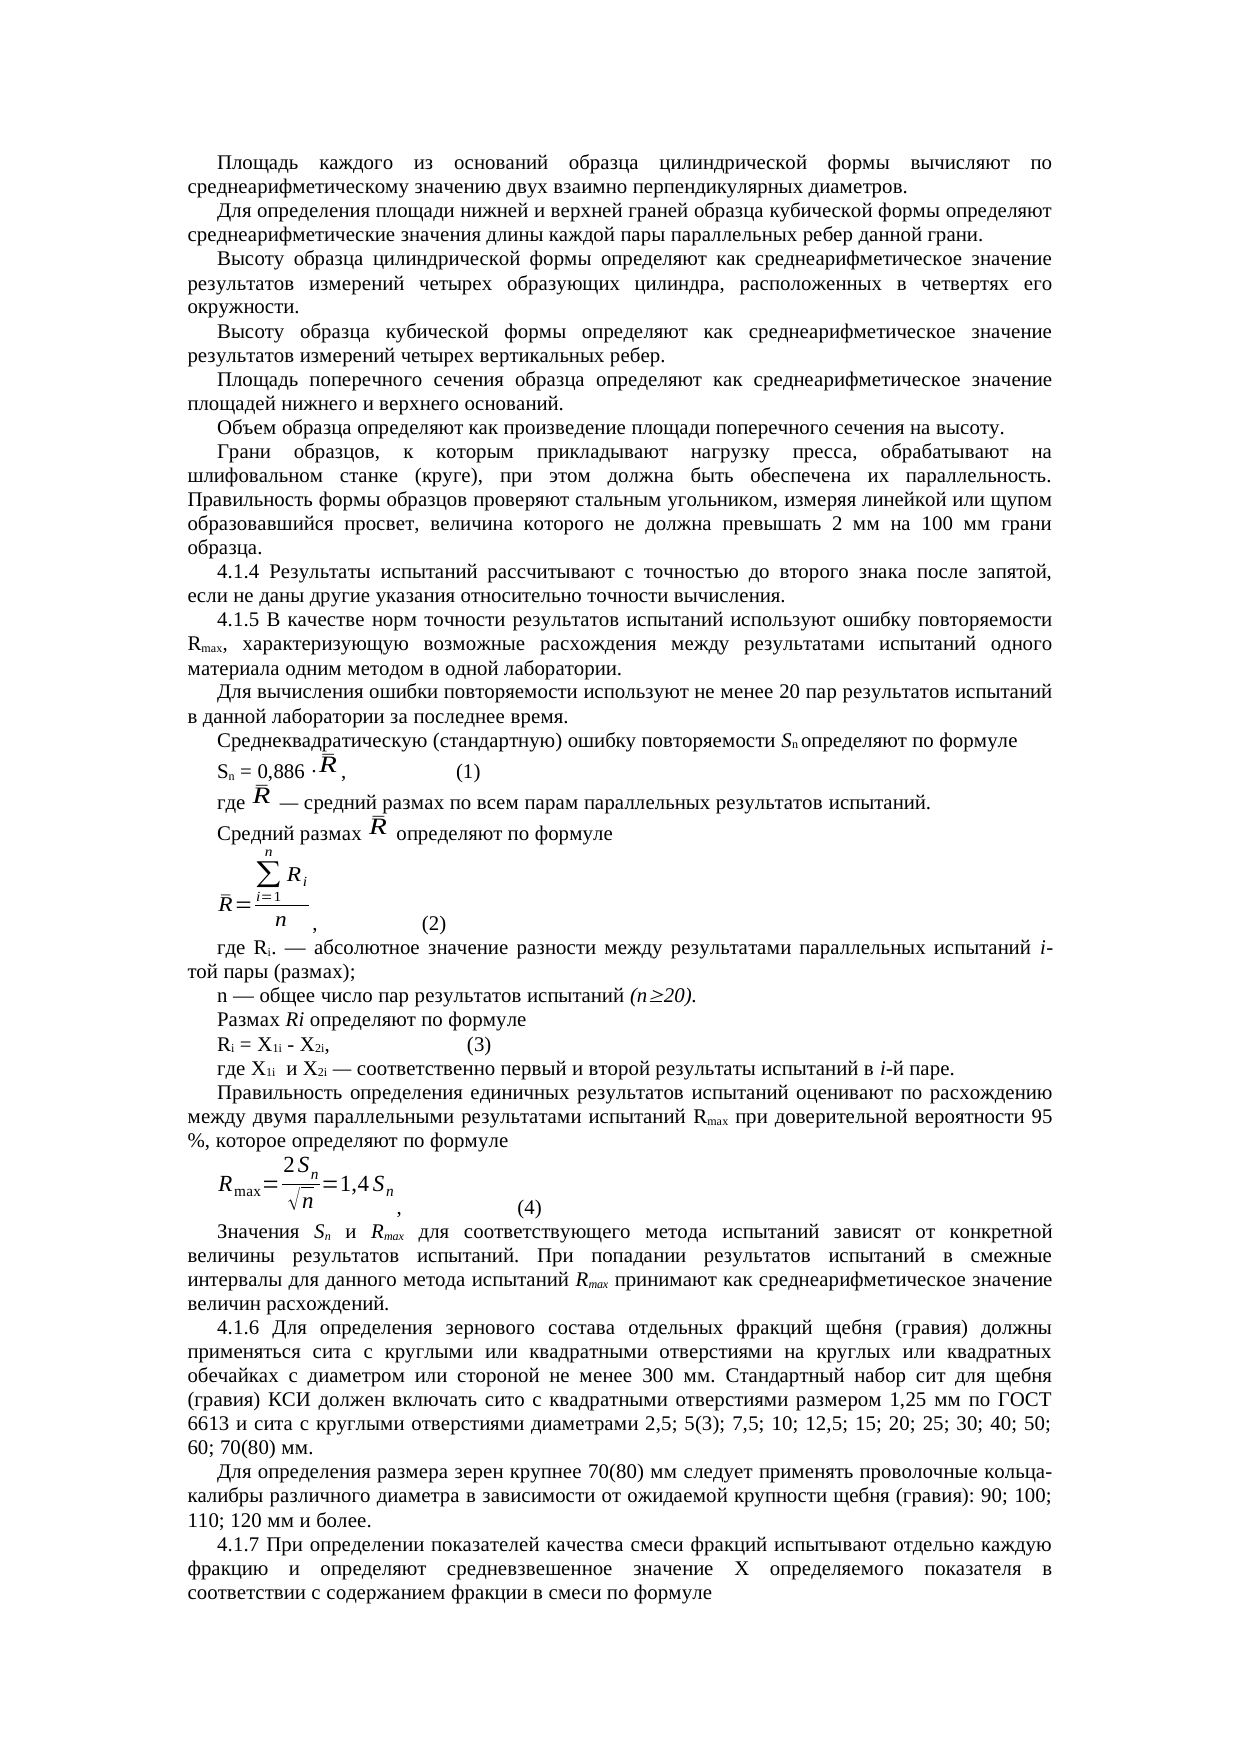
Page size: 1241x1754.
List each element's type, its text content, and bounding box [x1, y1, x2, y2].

text , (2) [187, 845, 1053, 935]
text Объем образца определяют как произведение площади поперечного сечения на высоту. [187, 415, 1053, 439]
text , (4) [187, 1152, 1053, 1219]
text Для вычисления ошибки повторяемости используют не менее 20 пар результатов испытаний в данной лаборатории за последнее время. [187, 679, 1053, 727]
text Среднеквадратическую (стандартную) ошибку повторяемости Sn определяют по формуле [187, 727, 1053, 752]
text Значения Sn и Rmax для соответствующего метода испытаний зависят от конкретной величины результатов испытаний. При попадании результатов испытаний в смежные интервалы для данного метода испытаний Rmax принимают как среднеарифметическое значение величин расхождений. [187, 1219, 1053, 1315]
text 4.1.7 При определении показателей качества смеси фракций испытывают отдельно каждую фракцию и определяют средневзвешенное значение X определяемого показателя в соответствии с содержанием фракции в смеси по формуле [187, 1531, 1053, 1604]
text Ri = X1i - X2i, (3) [187, 1031, 1053, 1055]
text Площадь каждого из оснований образца цилиндрической формы вычисляют по среднеарифметическому значению двух взаимно перпендикулярных диаметров. [187, 150, 1053, 198]
text Высоту образца цилиндрической формы определяют как среднеарифметическое значение результатов измерений четырех образующих цилиндра, расположенных в четвертях его окружности. [187, 246, 1053, 318]
text Sn = 0,886 , (1) [187, 752, 1053, 783]
text Для определения размера зерен крупнее 70(80) мм следует применять проволочные кольца-калибры различного диаметра в зависимости от ожидаемой крупности щебня (гравия): 90; 100; 110; 120 мм и более. [187, 1459, 1053, 1531]
text где Х1i и Х2i — соответственно первый и второй результаты испытаний в i-й паре. [187, 1055, 1053, 1079]
text Для определения площади нижней и верхней граней образца кубической формы определяют среднеарифметические значения длины каждой пары параллельных ребер данной грани. [187, 198, 1053, 246]
text n — общее число пар результатов испытаний (n20). [187, 983, 1053, 1007]
text Средний размах определяют по формуле [187, 814, 1053, 845]
text Размах Ri определяют по формуле [187, 1007, 1053, 1031]
text где — средний размах по всем парам параллельных результатов испытаний. [187, 783, 1053, 814]
text Правильность определения единичных результатов испытаний оценивают по расхождению между двумя параллельными результатами испытаний Rmax при доверительной вероятности 95 %, которое определяют по формуле [187, 1079, 1053, 1152]
text Высоту образца кубической формы определяют как среднеарифметическое значение результатов измерений четырех вертикальных ребер. [187, 318, 1053, 367]
text 4.1.6 Для определения зернового состава отдельных фракций щебня (гравия) должны применяться сита с круглыми или квадратными отверстиями на круглых или квадратных обечайках с диаметром или стороной не менее 300 мм. Стандартный набор сит для щебня (гравия) КСИ должен включать сито с квадратными отверстиями размером 1,25 мм по ГОСТ 6613 и сита с круглыми отверстиями диаметрами 2,5; 5(3); 7,5; 10; 12,5; 15; 20; 25; 30; 40; 50; 60; 70(80) мм. [187, 1315, 1053, 1459]
text Площадь поперечного сечения образца определяют как среднеарифметическое значение площадей нижнего и верхнего оснований. [187, 367, 1053, 415]
text 4.1.5 В качестве норм точности результатов испытаний используют ошибку повторяемости Rmах, характеризующую возможные расхождения между результатами испытаний одного материала одним методом в одной лаборатории. [187, 607, 1053, 679]
text где Ri. — абсолютное значение разности между результатами параллельных испытаний i-той пары (размах); [187, 935, 1053, 983]
text Грани образцов, к которым прикладывают нагрузку пресса, обрабатывают на шлифовальном станке (круге), при этом должна быть обеспечена их параллельность. Правильность формы образцов проверяют стальным угольником, измеряя линейкой или щупом образовавшийся просвет, величина которого не должна превышать 2 мм на 100 мм грани образца. [187, 439, 1053, 559]
text 4.1.4 Результаты испытаний рассчитывают с точностью до второго знака после запятой, если не даны другие указания относительно точности вычисления. [187, 559, 1053, 607]
